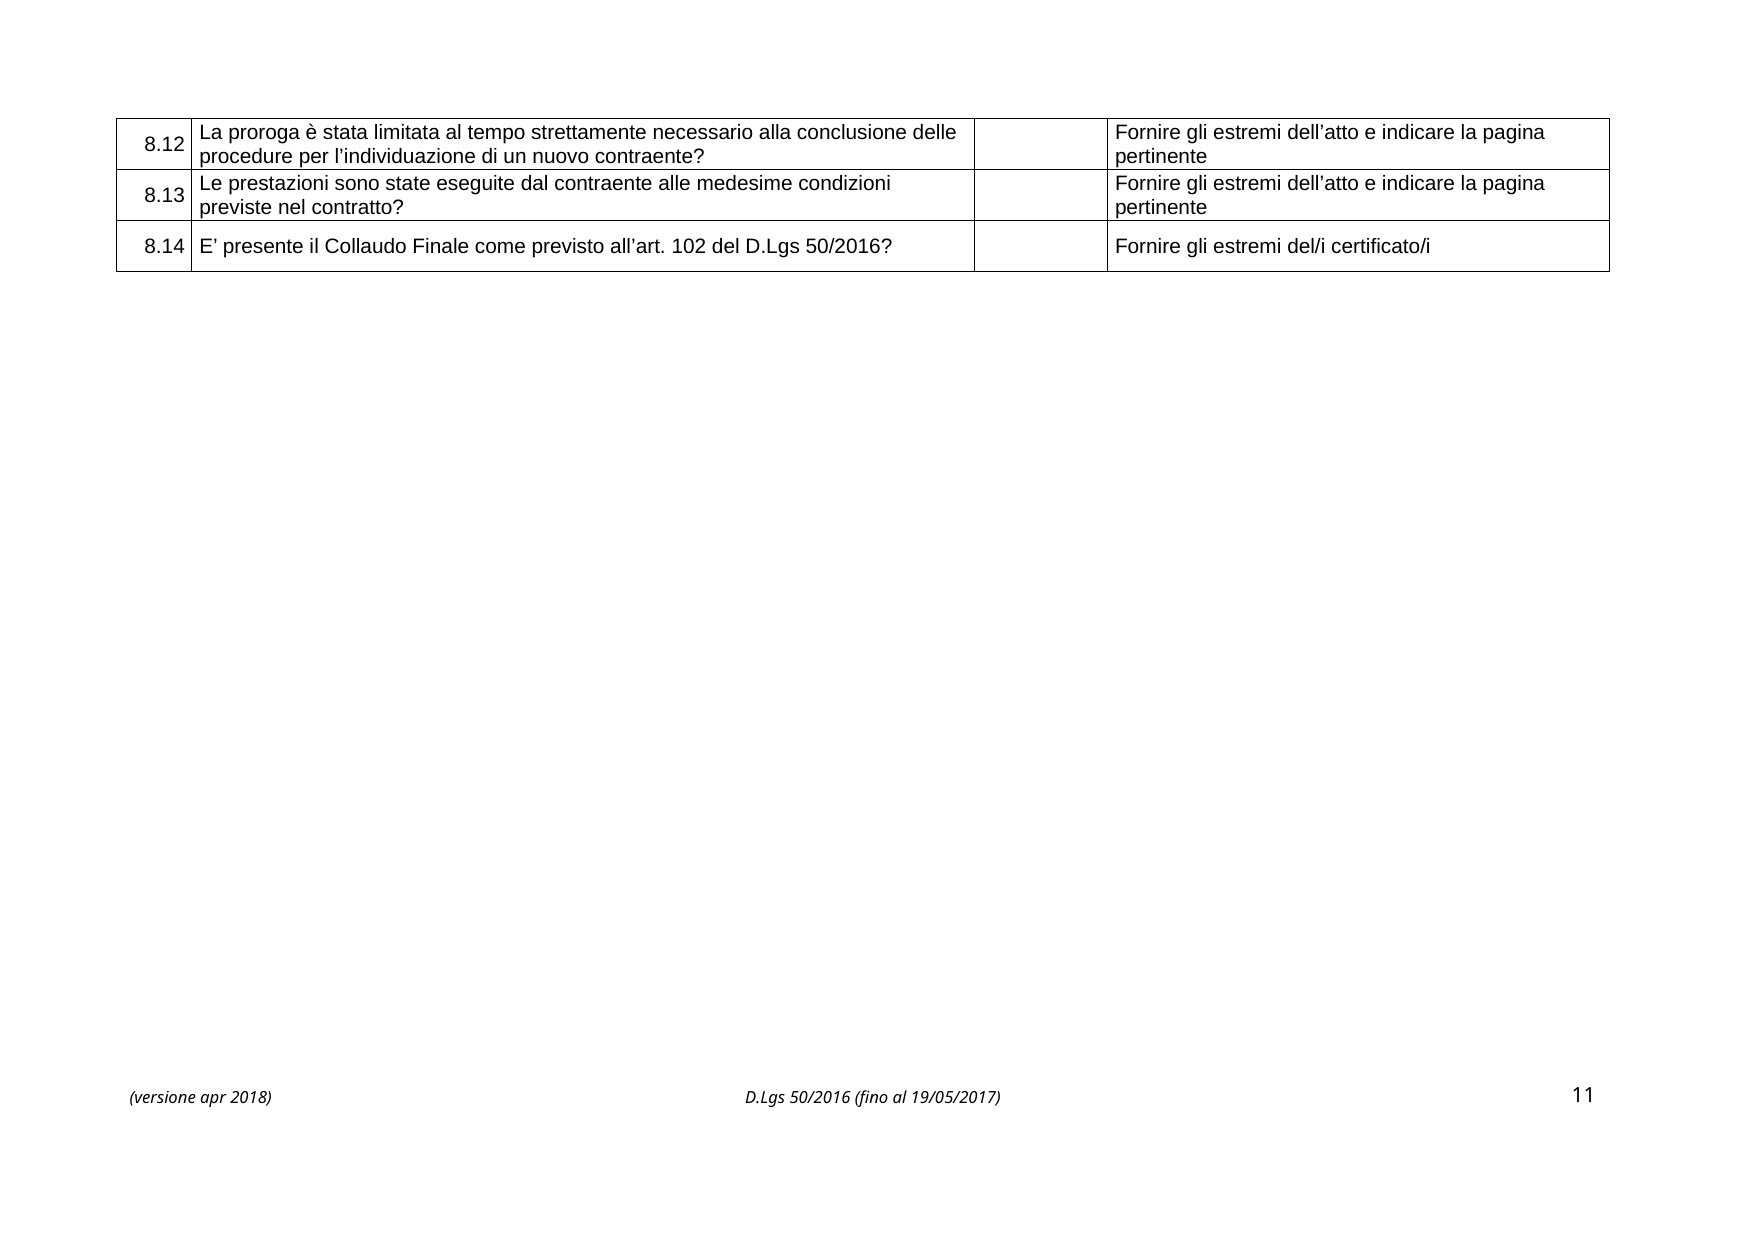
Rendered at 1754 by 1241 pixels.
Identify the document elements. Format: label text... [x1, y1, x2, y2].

table_cell Fornire gli estremi del/i certificato/i [1108, 221, 1609, 271]
table_cell Le prestazioni sono state eseguite dal contraente alle medesime condizioni previste nel contratto? [192, 170, 974, 220]
table_cell [975, 170, 1107, 220]
table_cell [975, 119, 1107, 169]
table_cell Fornire gli estremi dell’atto e indicare la pagina pertinente [1108, 170, 1609, 220]
table_cell 8.14 [117, 221, 191, 271]
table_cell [1108, 119, 1609, 169]
table_cell 8.13 [117, 170, 191, 220]
table_cell [975, 221, 1107, 271]
table_cell 8.12 [117, 119, 191, 169]
table_cell La proroga è stata limitata al tempo strettamente necessario alla conclusione delle procedure per l’individuazione di un nuovo contraente? [192, 119, 974, 169]
table_cell E’ presente il Collaudo Finale come previsto all’art. 102 del D.Lgs 50/2016? [192, 221, 974, 271]
